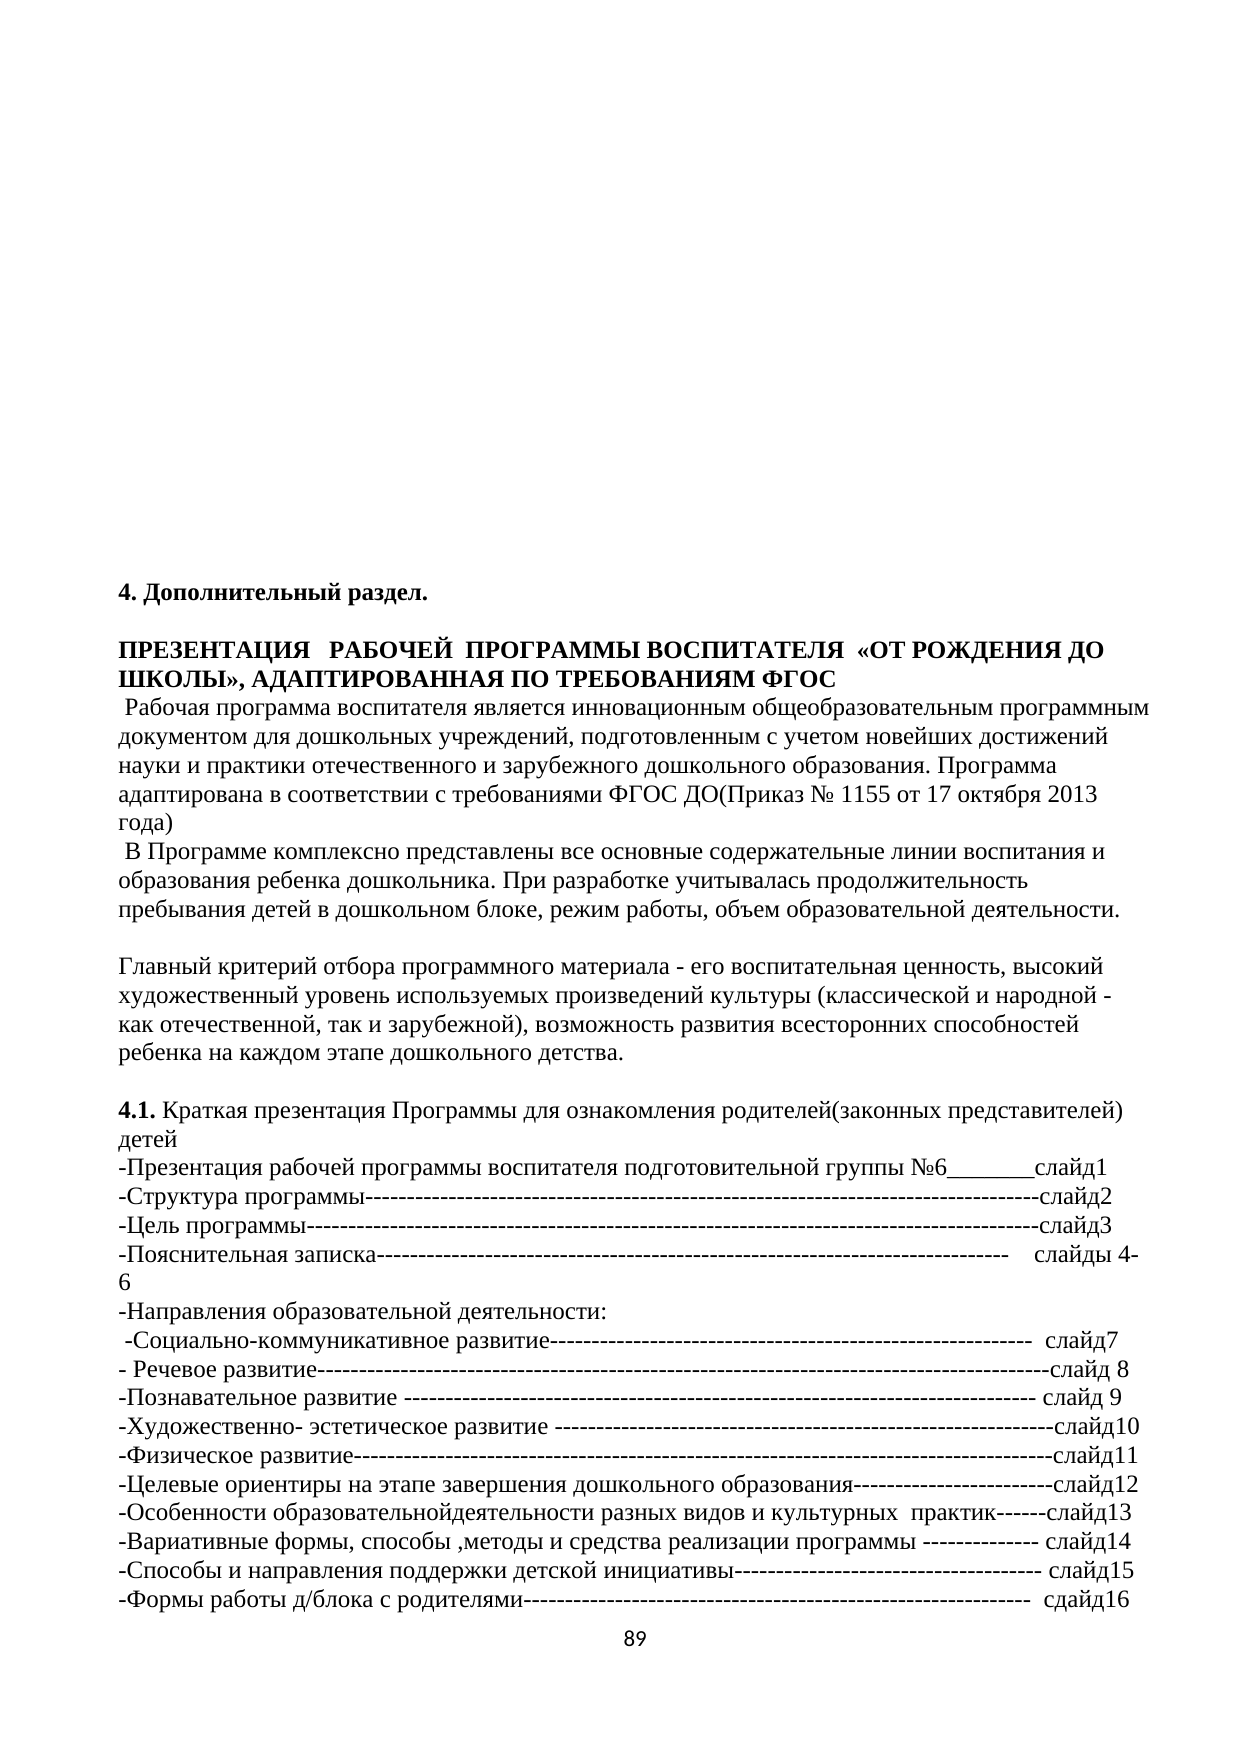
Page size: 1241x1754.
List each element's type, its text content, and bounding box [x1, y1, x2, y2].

text -Познавательное развитие ---------------------------------------------------------------------------- слайд 9 [118, 1382, 1152, 1411]
text Главный критерий отбора программного материала - его воспитательная ценность, высокий художественный уровень используемых произведений культуры (классической и народной - как отечественной, так и зарубежной), возможность развития всесторонних способностей ребенка на каждом этапе дошкольного детства. [118, 951, 1152, 1066]
text -Пояснительная записка---------------------------------------------------------------------------- слайды 4-6 [118, 1239, 1152, 1296]
text -Вариативные формы, способы ,методы и средства реализации программы -------------- слайд14 [118, 1526, 1152, 1555]
text -Целевые ориентиры на этапе завершения дошкольного образования------------------------слайд12 [118, 1469, 1152, 1497]
text В Программе комплексно представлены все основные содержательные линии воспитания и образования ребенка дошкольника. При разработке учитывалась продолжительность пребывания детей в дошкольном блоке, режим работы, объем образовательной деятельности. [118, 836, 1152, 922]
text -Способы и направления поддержки детской инициативы------------------------------------- слайд15 [118, 1555, 1152, 1584]
text -Структура программы---------------------------------------------------------------------------------слайд2 [118, 1181, 1152, 1210]
text -Художественно- эстетическое развитие ------------------------------------------------------------слайд10 [118, 1411, 1152, 1440]
text ПРЕЗЕНТАЦИЯ РАБОЧЕЙ ПРОГРАММЫ ВОСПИТАТЕЛЯ «ОТ РОЖДЕНИЯ ДО ШКОЛЫ», АДАПТИРОВАННАЯ ПО ТРЕБОВАНИЯМ ФГОС [118, 635, 1152, 692]
text -Презентация рабочей программы воспитателя подготовительной группы №6_______слайд1 [118, 1152, 1152, 1181]
text -Социально-коммуникативное развитие---------------------------------------------------------- слайд7 [118, 1325, 1152, 1354]
text 4. Дополнительный раздел. [118, 577, 1152, 606]
text Рабочая программа воспитателя является инновационным общеобразовательным программным документом для дошкольных учреждений, подготовленным с учетом новейших достижений науки и практики отечественного и зарубежного дошкольного образования. Программа адаптирована в соответствии с требованиями ФГОС ДО(Приказ № 1155 от 17 октября 2013 года) [118, 692, 1152, 836]
text -Цель программы----------------------------------------------------------------------------------------слайд3 [118, 1210, 1152, 1239]
text -Физическое развитие------------------------------------------------------------------------------------слайд11 [118, 1440, 1152, 1469]
text 4.1. Краткая презентация Программы для ознакомления родителей(законных представителей) детей [118, 1095, 1152, 1152]
text -Особенности образовательнойдеятельности разных видов и культурных практик------слайд13 [118, 1497, 1152, 1526]
text - Речевое развитие----------------------------------------------------------------------------------------слайд 8 [118, 1354, 1152, 1382]
text -Направления образовательной деятельности: [118, 1296, 1152, 1325]
text -Формы работы д/блока с родителями------------------------------------------------------------- сдайд16 [118, 1584, 1152, 1612]
